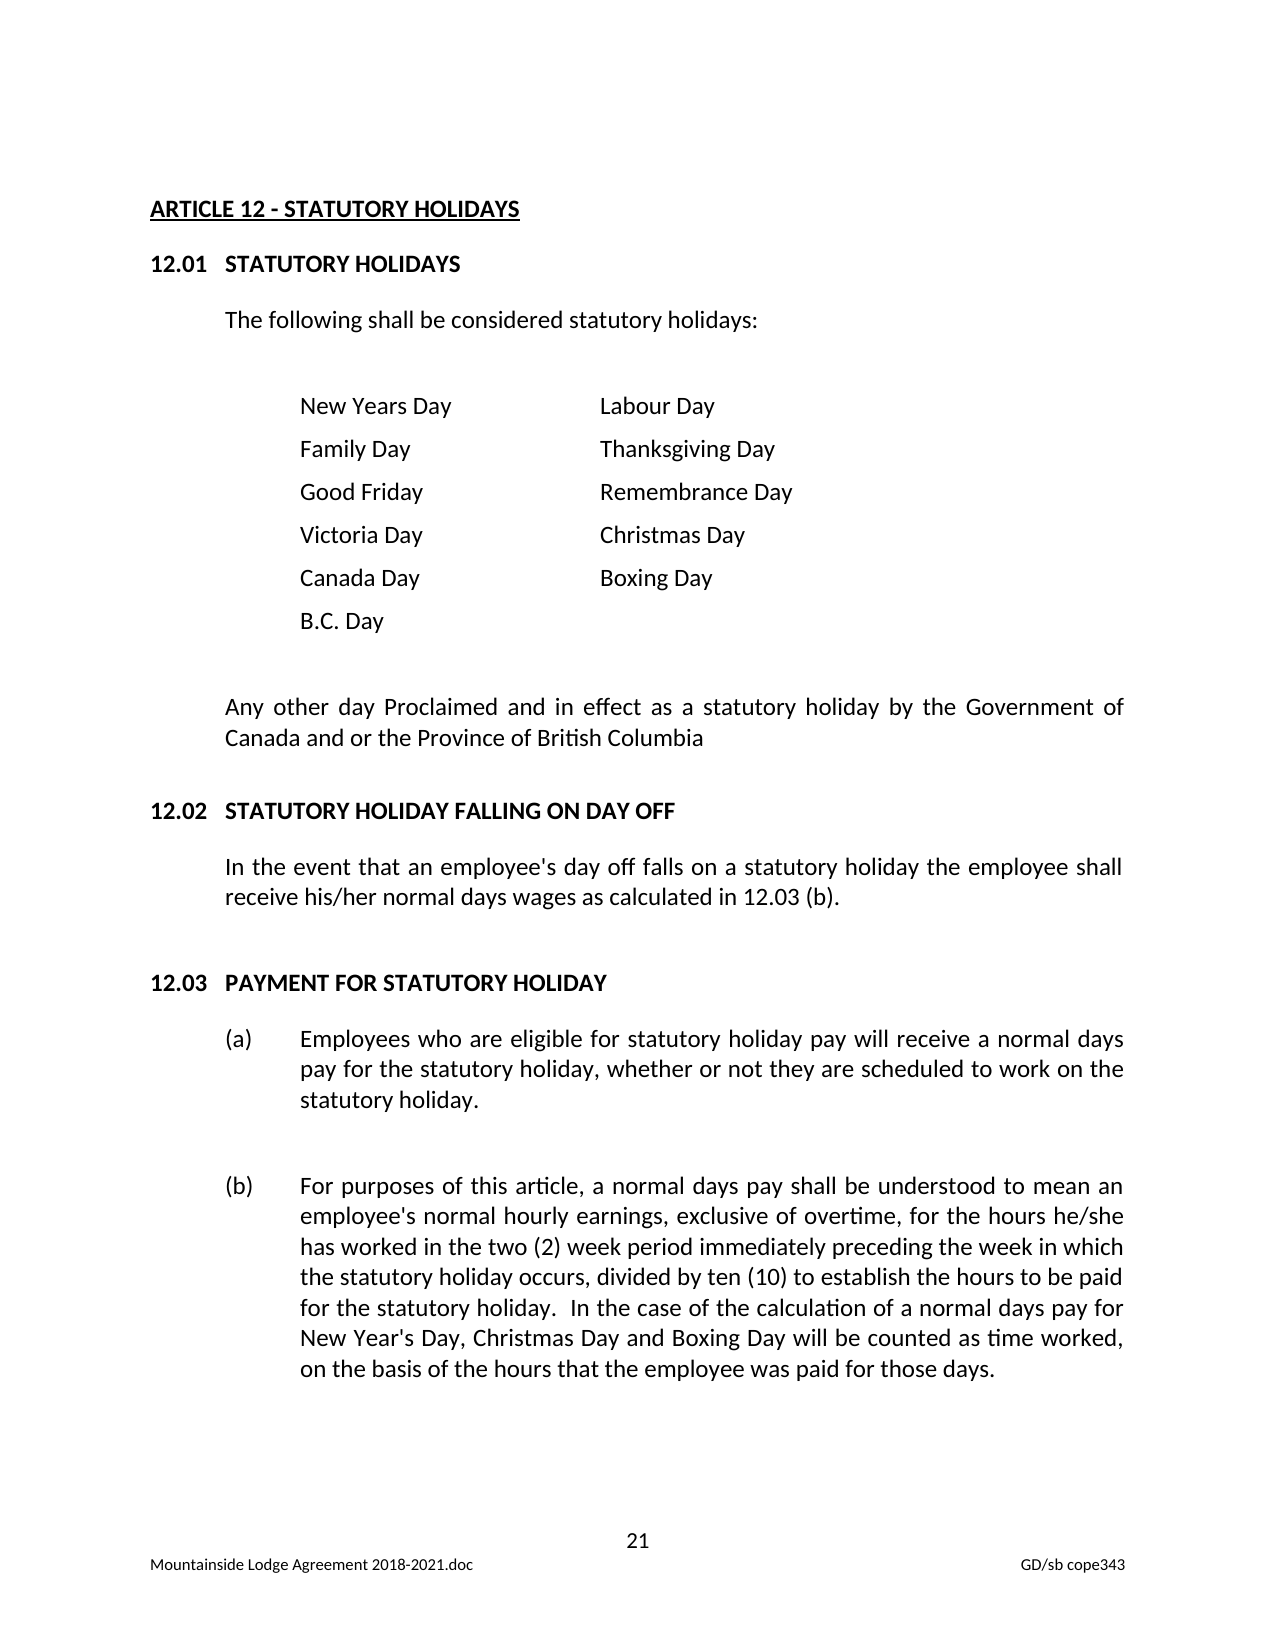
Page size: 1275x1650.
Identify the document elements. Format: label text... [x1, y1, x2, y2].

text New Years Day Labour Day [150, 390, 1125, 421]
text (b) For purposes of this article, a normal days pay shall be understood to mean an employee's normal hourly earnings, exclusive of overtime, for the hours he/she has worked in the two (2) week period immediately preceding the week in which the statutory holiday occurs, divided by ten (10) to establish the hours to be paid for the statutory holiday. In the case of the calculation of a normal days pay for New Year's Day, Christmas Day and Boxing Day will be counted as time worked, on the basis of the hours that the employee was paid for those days. [225, 1170, 1125, 1384]
text 12.01 STATUTORY HOLIDAYS [150, 248, 1125, 279]
text 12.02 STATUTORY HOLIDAY FALLING ON DAY OFF [150, 795, 1125, 826]
text Family Day Thanksgiving Day [150, 433, 1125, 464]
text ARTICLE 12 - STATUTORY HOLIDAYS [150, 193, 1125, 223]
text The following shall be considered statutory holidays: [150, 304, 1125, 334]
text In the event that an employee's day off falls on a statutory holiday the employee shall receive his/her normal days wages as calculated in 12.03 (b). [150, 851, 1125, 912]
text Canada Day Boxing Day [150, 562, 1125, 593]
text (a) Employees who are eligible for statutory holiday pay will receive a normal days pay for the statutory holiday, whether or not they are scheduled to work on the statutory holiday. [225, 1023, 1125, 1114]
text Good Friday Remembrance Day [150, 476, 1125, 507]
text 12.03 PAYMENT FOR STATUTORY HOLIDAY [150, 967, 1125, 998]
text Victoria Day Christmas Day [150, 519, 1125, 550]
text B.C. Day [150, 605, 1125, 636]
text Any other day Proclaimed and in effect as a statutory holiday by the Government of Canada and or the Province of British Columbia [225, 691, 1125, 752]
